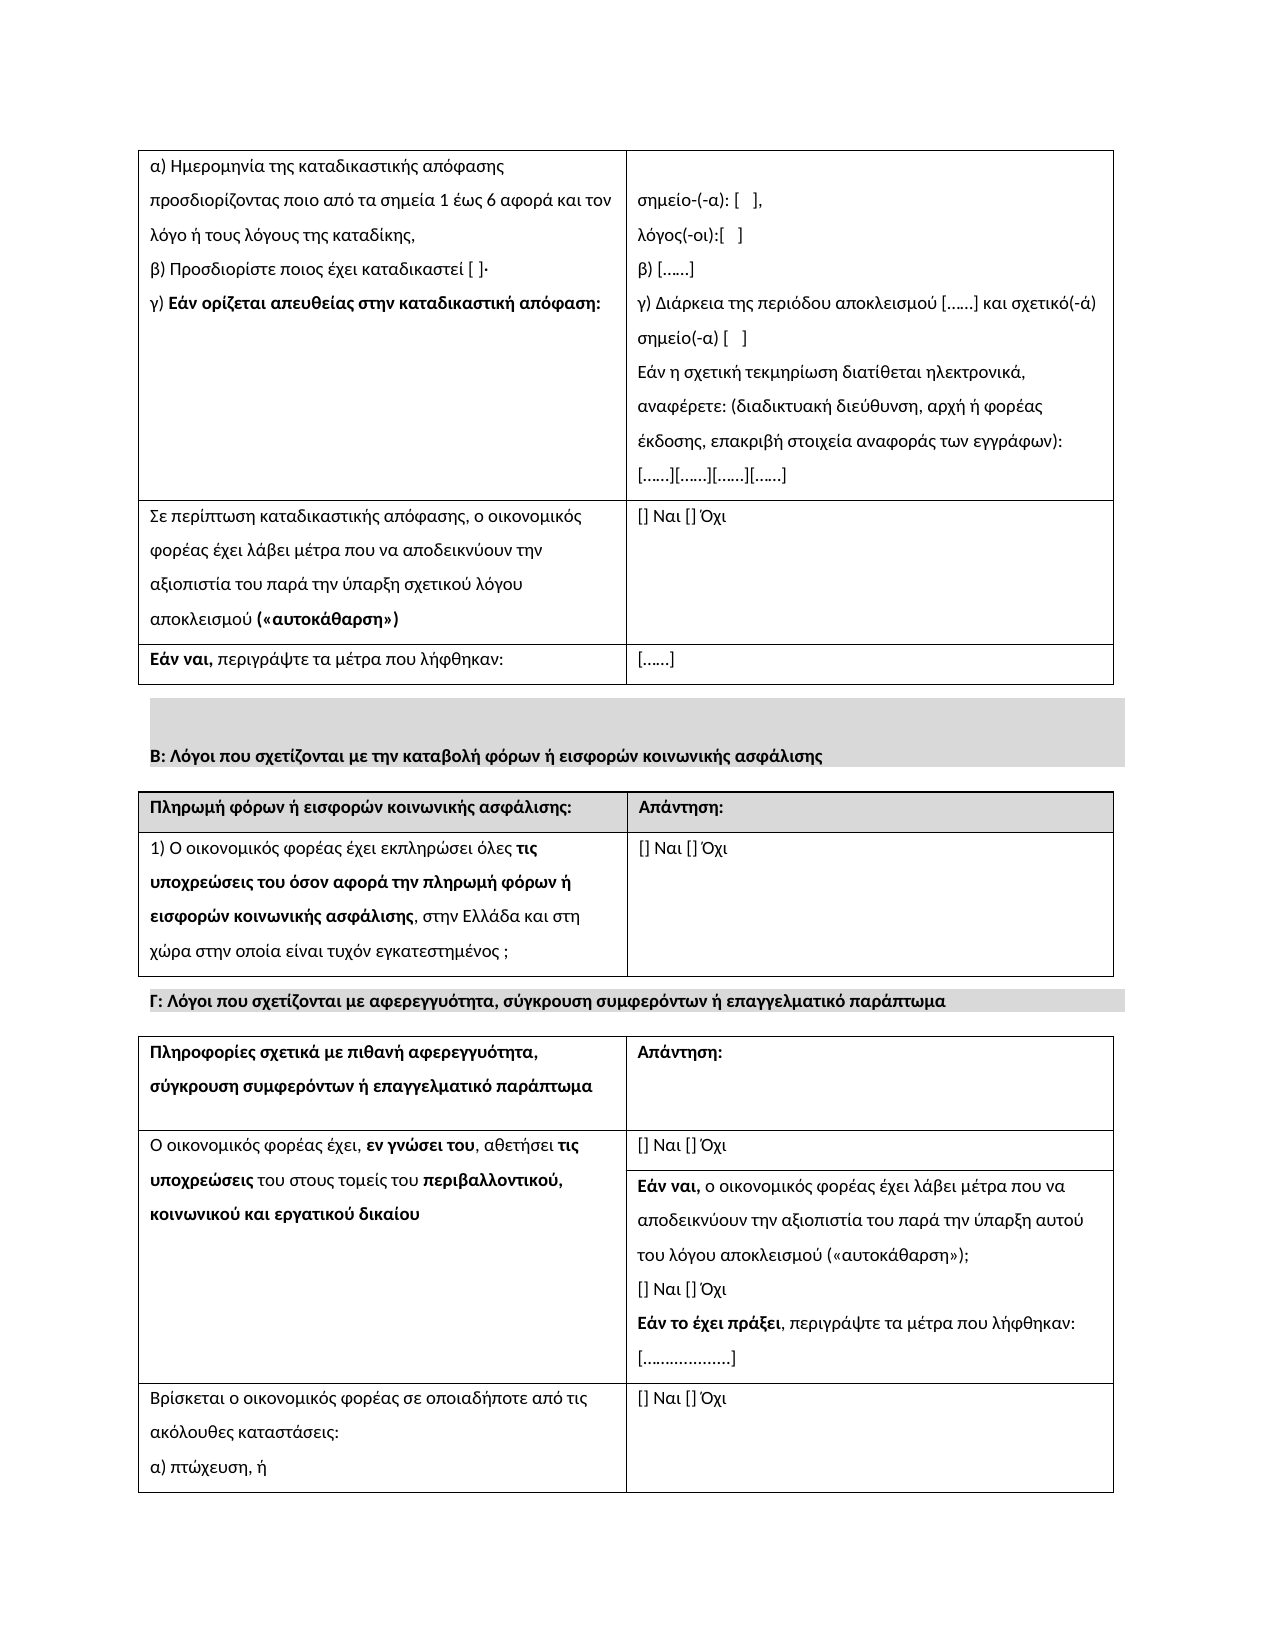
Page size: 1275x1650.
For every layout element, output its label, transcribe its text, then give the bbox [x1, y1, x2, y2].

table_cell [] Ναι [] Όχι [627, 501, 1113, 643]
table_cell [139, 1384, 626, 1492]
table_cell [627, 1384, 1113, 1492]
table_cell 1) Ο οικονομικός φορέας έχει εκπληρώσει όλες τις υποχρεώσεις του όσον αφορά την πληρωμή φόρων ή εισφορών κοινωνικής ασφάλισης, στην Ελλάδα και στη χώρα στην οποία είναι τυχόν εγκατεστημένος ; [139, 833, 627, 976]
table_header Πληροφορίες σχετικά με πιθανή αφερεγγυότητα, σύγκρουση συμφερόντων ή επαγγελματικό παράπτωμα [139, 1037, 626, 1129]
table_cell [……] [627, 645, 1113, 684]
table_cell Εάν ναι, περιγράψτε τα μέτρα που λήφθηκαν: [139, 645, 626, 684]
text B: Λόγοι που σχετίζονται με την καταβολή φόρων ή εισφορών κοινωνικής ασφάλισης [150, 744, 1125, 767]
table_cell [] Ναι [] Όχι [628, 833, 1113, 976]
table_header Πληρωμή φόρων ή εισφορών κοινωνικής ασφάλισης: [139, 793, 627, 832]
table_header Απάντηση: [628, 793, 1113, 832]
table_cell Εάν ναι, ο οικονομικός φορέας έχει λάβει μέτρα που να αποδεικνύουν την αξιοπιστία του παρά την ύπαρξη αυτού του λόγου αποκλεισμού («αυτοκάθαρση»); [] Ναι [] Όχι Εάν το έχει πράξει, περιγράψτε τα μέτρα που λήφθηκαν: […….............] [627, 1171, 1113, 1382]
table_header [139, 151, 626, 500]
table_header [627, 151, 1113, 500]
table_cell [] Ναι [] Όχι [627, 1131, 1113, 1170]
table_cell Ο οικονομικός φορέας έχει, εν γνώσει του, αθετήσει τις υποχρεώσεις του στους τομείς του περιβαλλοντικού, κοινωνικού και εργατικού δικαίου [139, 1131, 626, 1382]
table_header Απάντηση: [627, 1037, 1113, 1129]
table_cell Σε περίπτωση καταδικαστικής απόφασης, ο οικονομικός φορέας έχει λάβει μέτρα που να αποδεικνύουν την αξιοπιστία του παρά την ύπαρξη σχετικού λόγου αποκλεισμού («αυτοκάθαρση») [139, 501, 626, 643]
text Γ: Λόγοι που σχετίζονται με αφερεγγυότητα, σύγκρουση συμφερόντων ή επαγγελματικό παράπτωμα [150, 989, 1125, 1012]
